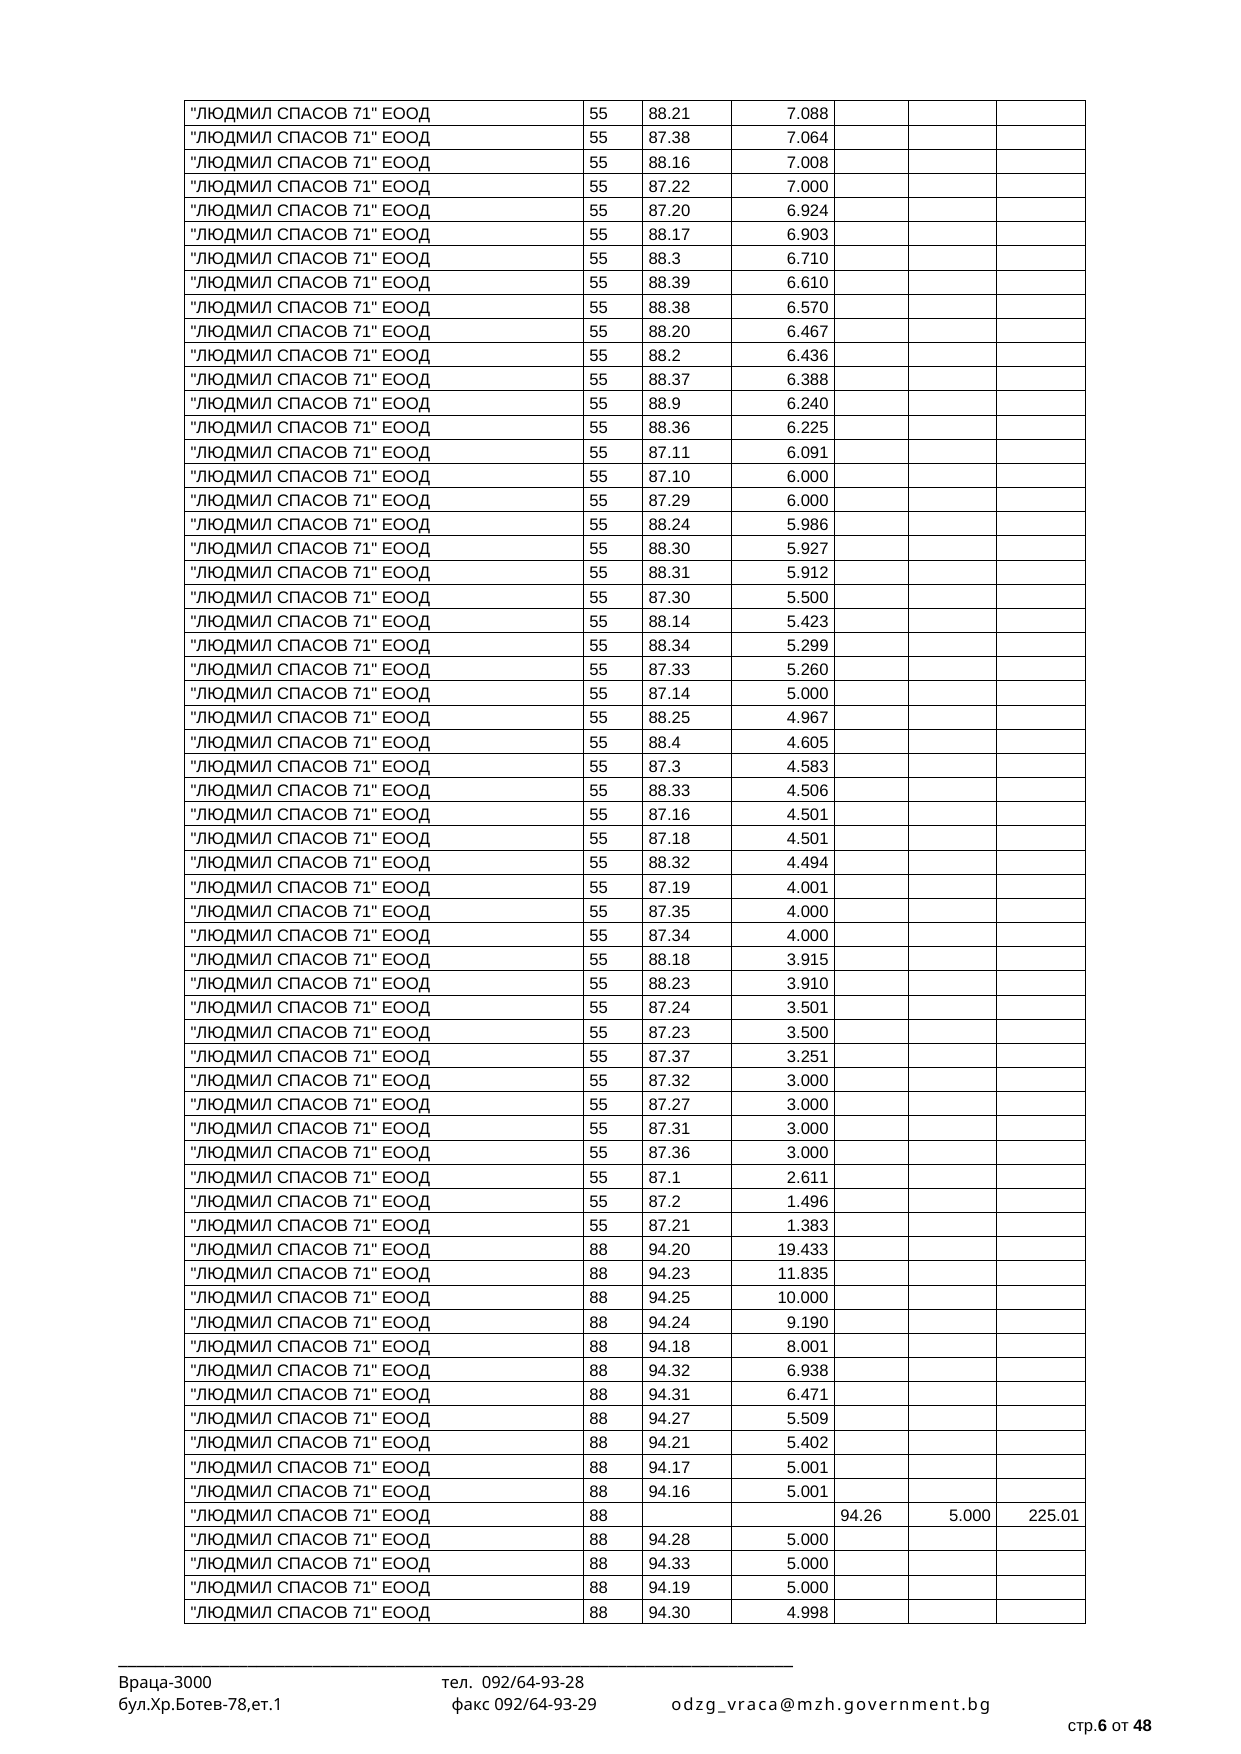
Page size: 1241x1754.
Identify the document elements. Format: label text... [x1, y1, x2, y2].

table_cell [185, 1600, 583, 1623]
table_cell 55 [584, 1141, 642, 1164]
table_cell 94.25 [643, 1286, 731, 1309]
table_cell [997, 295, 1085, 318]
table_cell [997, 150, 1085, 173]
table_cell 6.938 [732, 1358, 834, 1381]
table_cell 94.23 [643, 1261, 731, 1284]
table_cell 87.23 [643, 1020, 731, 1043]
table_cell 88 [584, 1310, 642, 1333]
table_cell 88 [584, 1503, 642, 1526]
table_cell [997, 126, 1085, 149]
table_cell [997, 585, 1085, 608]
table_cell [909, 101, 996, 124]
table_cell 4.583 [732, 754, 834, 777]
table_cell 4.000 [732, 923, 834, 946]
table_cell [835, 1141, 908, 1164]
table_cell 87.20 [643, 198, 731, 221]
table_cell [909, 512, 996, 535]
table_cell [909, 1600, 996, 1623]
table_cell "ЛЮДМИЛ СПАСОВ 71" ЕООД [185, 923, 583, 946]
table_cell [835, 899, 908, 922]
table_cell [835, 464, 908, 487]
table_cell [997, 561, 1085, 584]
table_cell "ЛЮДМИЛ СПАСОВ 71" ЕООД [185, 222, 583, 245]
table_cell 55 [584, 971, 642, 994]
table_cell "ЛЮДМИЛ СПАСОВ 71" ЕООД [185, 391, 583, 414]
table_cell [909, 996, 996, 1019]
table_cell [835, 681, 908, 704]
table_cell [909, 1310, 996, 1333]
table_cell [909, 561, 996, 584]
table_cell [909, 174, 996, 197]
table_cell 88.38 [643, 295, 731, 318]
table_cell [835, 778, 908, 801]
table_cell [909, 1576, 996, 1599]
table_cell "ЛЮДМИЛ СПАСОВ 71" ЕООД [185, 561, 583, 584]
table_cell 87.16 [643, 802, 731, 825]
table_cell 7.008 [732, 150, 834, 173]
table_cell [909, 609, 996, 632]
table_cell 88.2 [643, 343, 731, 366]
table_cell [835, 1479, 908, 1502]
table_cell [909, 198, 996, 221]
table_cell 88 [584, 1527, 642, 1550]
table_cell 94.16 [643, 1479, 731, 1502]
table_cell [835, 1237, 908, 1260]
table_cell 94.17 [643, 1455, 731, 1478]
table_cell 94.28 [643, 1527, 731, 1550]
table_cell 88.9 [643, 391, 731, 414]
table_cell 55 [584, 1092, 642, 1115]
table_cell "ЛЮДМИЛ СПАСОВ 71" ЕООД [185, 295, 583, 318]
table_cell 55 [584, 440, 642, 463]
table_cell [997, 681, 1085, 704]
table_cell 88.24 [643, 512, 731, 535]
table_cell [835, 343, 908, 366]
table_cell [909, 464, 996, 487]
table_cell 87.35 [643, 899, 731, 922]
table_cell [909, 1334, 996, 1357]
table_cell [835, 561, 908, 584]
table_cell "ЛЮДМИЛ СПАСОВ 71" ЕООД [185, 1044, 583, 1067]
table_cell 55 [584, 367, 642, 390]
table_cell 88.39 [643, 271, 731, 294]
table_cell 5.500 [732, 585, 834, 608]
table_cell "ЛЮДМИЛ СПАСОВ 71" ЕООД [185, 706, 583, 729]
table_cell 55 [584, 416, 642, 439]
table_cell 55 [584, 536, 642, 559]
table_cell 87.21 [643, 1213, 731, 1236]
table_cell 87.32 [643, 1068, 731, 1091]
table_cell [997, 271, 1085, 294]
table_cell 55 [584, 1068, 642, 1091]
table_cell 19.433 [732, 1237, 834, 1260]
table_cell 6.240 [732, 391, 834, 414]
table_cell 87.14 [643, 681, 731, 704]
table_cell [909, 947, 996, 970]
table_cell 94.33 [643, 1551, 731, 1574]
table_cell [835, 367, 908, 390]
table_cell "ЛЮДМИЛ СПАСОВ 71" ЕООД [185, 174, 583, 197]
table_cell 55 [584, 923, 642, 946]
table_cell [909, 295, 996, 318]
table_cell "ЛЮДМИЛ СПАСОВ 71" ЕООД [185, 1141, 583, 1164]
table_cell 3.000 [732, 1116, 834, 1139]
table_cell 88.20 [643, 319, 731, 342]
table_cell [997, 1286, 1085, 1309]
table_cell 88.3 [643, 246, 731, 269]
table_cell 88 [584, 1600, 642, 1623]
table_cell "ЛЮДМИЛ СПАСОВ 71" ЕООД [185, 1165, 583, 1188]
table_cell 55 [584, 1189, 642, 1212]
table_cell 3.000 [732, 1068, 834, 1091]
table_cell [997, 1261, 1085, 1284]
table_cell [835, 1213, 908, 1236]
table_cell 5.423 [732, 609, 834, 632]
table_cell "ЛЮДМИЛ СПАСОВ 71" ЕООД [185, 585, 583, 608]
table_cell 55 [584, 561, 642, 584]
table_cell [835, 706, 908, 729]
table_cell 5.000 [732, 1576, 834, 1599]
table_cell [835, 1455, 908, 1478]
table_cell 87.29 [643, 488, 731, 511]
table_cell "ЛЮДМИЛ СПАСОВ 71" ЕООД [185, 1092, 583, 1115]
table_cell 88.36 [643, 416, 731, 439]
table_cell [909, 271, 996, 294]
table_cell "ЛЮДМИЛ СПАСОВ 71" ЕООД [185, 440, 583, 463]
table_cell [835, 295, 908, 318]
table_cell [835, 319, 908, 342]
table_cell [997, 198, 1085, 221]
table_cell 4.494 [732, 851, 834, 874]
table_cell [909, 319, 996, 342]
table_cell [997, 802, 1085, 825]
table_cell 88.17 [643, 222, 731, 245]
table_cell 4.967 [732, 706, 834, 729]
table_cell [835, 271, 908, 294]
table_cell [835, 198, 908, 221]
table_cell [997, 1479, 1085, 1502]
table_cell "ЛЮДМИЛ СПАСОВ 71" ЕООД [185, 1576, 583, 1599]
table_cell [997, 947, 1085, 970]
table_cell [997, 971, 1085, 994]
table_cell "ЛЮДМИЛ СПАСОВ 71" ЕООД [185, 657, 583, 680]
table_cell 6.710 [732, 246, 834, 269]
table_cell "ЛЮДМИЛ СПАСОВ 71" ЕООД [185, 488, 583, 511]
table_cell 55 [584, 1213, 642, 1236]
table_cell [909, 1286, 996, 1309]
table_cell "ЛЮДМИЛ СПАСОВ 71" ЕООД [185, 971, 583, 994]
table_cell 4.000 [732, 899, 834, 922]
table_cell [835, 851, 908, 874]
table_cell 55 [584, 319, 642, 342]
table_cell [909, 899, 996, 922]
table_cell [835, 947, 908, 970]
table_cell "ЛЮДМИЛ СПАСОВ 71" ЕООД [185, 1406, 583, 1429]
table_cell 225.01 [997, 1503, 1085, 1526]
table_cell [909, 246, 996, 269]
table_cell [909, 802, 996, 825]
table_cell [997, 101, 1085, 124]
table_cell 6.924 [732, 198, 834, 221]
table_cell [835, 174, 908, 197]
table_cell [909, 1116, 996, 1139]
table_cell [909, 536, 996, 559]
table_cell [835, 391, 908, 414]
table_cell "ЛЮДМИЛ СПАСОВ 71" ЕООД [185, 1189, 583, 1212]
table_cell 88 [584, 1406, 642, 1429]
table_cell [997, 1092, 1085, 1115]
table_cell [997, 1044, 1085, 1067]
table_cell [835, 440, 908, 463]
table_cell 94.26 [835, 1503, 908, 1526]
table_cell [909, 367, 996, 390]
table_cell 88.34 [643, 633, 731, 656]
table_cell 6.000 [732, 488, 834, 511]
table_cell [835, 1286, 908, 1309]
table_cell 5.986 [732, 512, 834, 535]
table_cell 6.903 [732, 222, 834, 245]
table_cell [997, 1576, 1085, 1599]
table_cell 4.998 [732, 1600, 834, 1623]
table_cell "ЛЮДМИЛ СПАСОВ 71" ЕООД [185, 319, 583, 342]
table_cell [997, 1527, 1085, 1550]
table_cell 88.14 [643, 609, 731, 632]
table_cell [835, 923, 908, 946]
table_cell 55 [584, 585, 642, 608]
table_cell [835, 826, 908, 849]
table_cell 55 [584, 875, 642, 898]
table_cell 3.000 [732, 1092, 834, 1115]
table_cell 6.471 [732, 1382, 834, 1405]
table_cell 5.402 [732, 1431, 834, 1454]
table_cell [909, 923, 996, 946]
table_cell [835, 246, 908, 269]
table_cell [909, 1044, 996, 1067]
table_cell 55 [584, 246, 642, 269]
table_cell 88.33 [643, 778, 731, 801]
table_cell 8.001 [732, 1334, 834, 1357]
table_cell 3.910 [732, 971, 834, 994]
table_cell 88 [584, 1334, 642, 1357]
table_cell 4.001 [732, 875, 834, 898]
table_cell "ЛЮДМИЛ СПАСОВ 71" ЕООД [185, 947, 583, 970]
table_cell 55 [584, 996, 642, 1019]
table_cell 87.10 [643, 464, 731, 487]
table_cell 3.501 [732, 996, 834, 1019]
table_cell [909, 1527, 996, 1550]
table_cell [997, 1431, 1085, 1454]
table_cell "ЛЮДМИЛ СПАСОВ 71" ЕООД [185, 1479, 583, 1502]
table_cell [835, 1165, 908, 1188]
table_cell 5.000 [909, 1503, 996, 1526]
table_cell 87.33 [643, 657, 731, 680]
table_cell 88 [584, 1576, 642, 1599]
table_cell [997, 391, 1085, 414]
table_cell [997, 730, 1085, 753]
table_cell 55 [584, 150, 642, 173]
table_cell [909, 778, 996, 801]
table_cell [909, 150, 996, 173]
table_cell 55 [584, 706, 642, 729]
table_cell 55 [584, 899, 642, 922]
table_cell 88 [584, 1261, 642, 1284]
table_cell "ЛЮДМИЛ СПАСОВ 71" ЕООД [185, 1286, 583, 1309]
table_cell 87.36 [643, 1141, 731, 1164]
table_cell [835, 416, 908, 439]
table_cell "ЛЮДМИЛ СПАСОВ 71" ЕООД [185, 246, 583, 269]
table_cell 5.001 [732, 1479, 834, 1502]
table_cell "ЛЮДМИЛ СПАСОВ 71" ЕООД [185, 1020, 583, 1043]
table_cell [835, 1261, 908, 1284]
table_cell 94.24 [643, 1310, 731, 1333]
table_cell [909, 585, 996, 608]
table_cell [909, 826, 996, 849]
table_cell 55 [584, 657, 642, 680]
table_cell 55 [584, 126, 642, 149]
table_cell [909, 633, 996, 656]
table_cell 87.27 [643, 1092, 731, 1115]
table_cell 6.610 [732, 271, 834, 294]
table_cell 55 [584, 681, 642, 704]
table_cell 5.000 [732, 1551, 834, 1574]
table_cell [909, 1479, 996, 1502]
table_cell 88 [584, 1237, 642, 1260]
table_cell [909, 971, 996, 994]
table_cell "ЛЮДМИЛ СПАСОВ 71" ЕООД [185, 875, 583, 898]
table_cell 55 [584, 609, 642, 632]
table_cell "ЛЮДМИЛ СПАСОВ 71" ЕООД [185, 198, 583, 221]
table_cell [909, 851, 996, 874]
table_cell [997, 319, 1085, 342]
table_cell 94.30 [643, 1600, 731, 1623]
table_cell 88 [584, 1431, 642, 1454]
table_cell [909, 391, 996, 414]
table_cell 55 [584, 174, 642, 197]
table_cell 94.21 [643, 1431, 731, 1454]
table_cell [643, 1503, 731, 1526]
table_cell 4.506 [732, 778, 834, 801]
table_cell [909, 1455, 996, 1478]
table_cell 9.190 [732, 1310, 834, 1333]
table_cell 10.000 [732, 1286, 834, 1309]
table_cell 55 [584, 271, 642, 294]
table_cell 88 [584, 1286, 642, 1309]
table_cell "ЛЮДМИЛ СПАСОВ 71" ЕООД [185, 367, 583, 390]
table_cell 87.11 [643, 440, 731, 463]
table_cell 87.31 [643, 1116, 731, 1139]
table_cell [835, 1020, 908, 1043]
table_cell 6.000 [732, 464, 834, 487]
table_cell 88.21 [643, 101, 731, 124]
table_cell 5.000 [732, 1527, 834, 1550]
table_cell 5.260 [732, 657, 834, 680]
table_cell [835, 1044, 908, 1067]
table_cell [997, 246, 1085, 269]
table_cell "ЛЮДМИЛ СПАСОВ 71" ЕООД [185, 1334, 583, 1357]
table_cell "ЛЮДМИЛ СПАСОВ 71" ЕООД [185, 802, 583, 825]
table_cell [997, 440, 1085, 463]
table_cell [835, 1334, 908, 1357]
table_cell [835, 536, 908, 559]
table_cell [997, 1358, 1085, 1381]
table_cell [835, 657, 908, 680]
table_cell 87.30 [643, 585, 731, 608]
table_cell "ЛЮДМИЛ СПАСОВ 71" ЕООД [185, 1213, 583, 1236]
table_cell [835, 1576, 908, 1599]
table_cell "ЛЮДМИЛ СПАСОВ 71" ЕООД [185, 754, 583, 777]
table_cell [909, 706, 996, 729]
table_cell 87.22 [643, 174, 731, 197]
table_cell [997, 416, 1085, 439]
table_cell [997, 1116, 1085, 1139]
table_cell 55 [584, 1020, 642, 1043]
table_cell 7.000 [732, 174, 834, 197]
table_cell [835, 512, 908, 535]
table_cell [909, 1189, 996, 1212]
table_cell 5.912 [732, 561, 834, 584]
table_cell "ЛЮДМИЛ СПАСОВ 71" ЕООД [185, 1431, 583, 1454]
table_cell [909, 1237, 996, 1260]
table_cell [997, 851, 1085, 874]
table_cell 88.4 [643, 730, 731, 753]
table_cell 5.927 [732, 536, 834, 559]
table_cell [909, 222, 996, 245]
table_cell [909, 875, 996, 898]
table_cell "ЛЮДМИЛ СПАСОВ 71" ЕООД [185, 512, 583, 535]
table_cell [835, 1406, 908, 1429]
table_cell 4.501 [732, 826, 834, 849]
table_cell 55 [584, 295, 642, 318]
table_cell 87.19 [643, 875, 731, 898]
table_cell 55 [584, 826, 642, 849]
table_cell 55 [584, 1165, 642, 1188]
table_cell [835, 1358, 908, 1381]
table_cell "ЛЮДМИЛ СПАСОВ 71" ЕООД [185, 851, 583, 874]
table_cell 87.38 [643, 126, 731, 149]
table_cell "ЛЮДМИЛ СПАСОВ 71" ЕООД [185, 343, 583, 366]
table_cell [835, 875, 908, 898]
table_cell [835, 1068, 908, 1091]
table_cell "ЛЮДМИЛ СПАСОВ 71" ЕООД [185, 271, 583, 294]
table_cell [835, 971, 908, 994]
table_cell [835, 1382, 908, 1405]
table_cell 55 [584, 222, 642, 245]
table_cell 4.605 [732, 730, 834, 753]
table_cell 94.32 [643, 1358, 731, 1381]
table_cell [997, 464, 1085, 487]
table_cell [997, 1141, 1085, 1164]
table_cell "ЛЮДМИЛ СПАСОВ 71" ЕООД [185, 633, 583, 656]
table_cell 87.37 [643, 1044, 731, 1067]
table_cell 3.251 [732, 1044, 834, 1067]
table_cell 94.27 [643, 1406, 731, 1429]
table_cell [909, 1165, 996, 1188]
table_cell [835, 488, 908, 511]
table_cell [909, 1141, 996, 1164]
table_cell [997, 996, 1085, 1019]
table_cell [997, 1382, 1085, 1405]
table_cell 6.467 [732, 319, 834, 342]
table_cell [997, 657, 1085, 680]
table_cell "ЛЮДМИЛ СПАСОВ 71" ЕООД [185, 778, 583, 801]
table_cell "ЛЮДМИЛ СПАСОВ 71" ЕООД [185, 730, 583, 753]
table_cell "ЛЮДМИЛ СПАСОВ 71" ЕООД [185, 1503, 583, 1526]
table_cell [997, 609, 1085, 632]
table_cell 94.20 [643, 1237, 731, 1260]
table_cell [909, 1406, 996, 1429]
table_cell [835, 1310, 908, 1333]
table_cell 88.31 [643, 561, 731, 584]
table_cell [997, 488, 1085, 511]
table_cell [835, 802, 908, 825]
table_cell 88 [584, 1358, 642, 1381]
table_cell 55 [584, 512, 642, 535]
table_cell 55 [584, 343, 642, 366]
table_cell "ЛЮДМИЛ СПАСОВ 71" ЕООД [185, 681, 583, 704]
table_cell 55 [584, 802, 642, 825]
table_cell "ЛЮДМИЛ СПАСОВ 71" ЕООД [185, 150, 583, 173]
table_cell 88 [584, 1382, 642, 1405]
table_cell [835, 1600, 908, 1623]
table_cell "ЛЮДМИЛ СПАСОВ 71" ЕООД [185, 899, 583, 922]
table_cell 87.34 [643, 923, 731, 946]
table_cell [835, 730, 908, 753]
table_cell 88.23 [643, 971, 731, 994]
table_cell 6.388 [732, 367, 834, 390]
table_cell [997, 512, 1085, 535]
table_cell 3.915 [732, 947, 834, 970]
table_cell 88.18 [643, 947, 731, 970]
table_cell "ЛЮДМИЛ СПАСОВ 71" ЕООД [185, 416, 583, 439]
table_cell 55 [584, 730, 642, 753]
table_cell [997, 1455, 1085, 1478]
table_cell "ЛЮДМИЛ СПАСОВ 71" ЕООД [185, 1382, 583, 1405]
table_cell 55 [584, 198, 642, 221]
table_cell 94.19 [643, 1576, 731, 1599]
table_cell [997, 367, 1085, 390]
table_cell 55 [584, 778, 642, 801]
table_cell [909, 416, 996, 439]
table_cell 55 [584, 391, 642, 414]
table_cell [185, 126, 583, 149]
table_cell [732, 1503, 834, 1526]
table_cell [909, 1020, 996, 1043]
table_cell 55 [584, 947, 642, 970]
table_cell [997, 1189, 1085, 1212]
table_cell [997, 899, 1085, 922]
table_cell 55 [584, 101, 642, 124]
table_cell [835, 126, 908, 149]
table_cell "ЛЮДМИЛ СПАСОВ 71" ЕООД [185, 1455, 583, 1478]
table_cell [835, 1551, 908, 1574]
table_cell 87.1 [643, 1165, 731, 1188]
table_cell [909, 1261, 996, 1284]
table_cell [997, 1310, 1085, 1333]
table_cell [909, 657, 996, 680]
table_cell [997, 778, 1085, 801]
table_cell "ЛЮДМИЛ СПАСОВ 71" ЕООД [185, 826, 583, 849]
table_cell 6.225 [732, 416, 834, 439]
table_cell "ЛЮДМИЛ СПАСОВ 71" ЕООД [185, 1261, 583, 1284]
table_cell [997, 1334, 1085, 1357]
table_cell [835, 585, 908, 608]
table_cell 87.18 [643, 826, 731, 849]
table_cell [997, 875, 1085, 898]
table_cell [909, 440, 996, 463]
table_cell "ЛЮДМИЛ СПАСОВ 71" ЕООД [185, 464, 583, 487]
table_cell 87.2 [643, 1189, 731, 1212]
table_cell [835, 996, 908, 1019]
table_cell 5.001 [732, 1455, 834, 1478]
table_cell 87.3 [643, 754, 731, 777]
table_cell [997, 174, 1085, 197]
table_cell [997, 1213, 1085, 1236]
table_cell [997, 826, 1085, 849]
table_cell [909, 488, 996, 511]
table_cell [909, 343, 996, 366]
table_cell [909, 1358, 996, 1381]
table_cell [997, 706, 1085, 729]
table_cell [909, 754, 996, 777]
table_cell 88.16 [643, 150, 731, 173]
table_cell [997, 633, 1085, 656]
table_cell [997, 1551, 1085, 1574]
table_cell 3.000 [732, 1141, 834, 1164]
table_cell 94.31 [643, 1382, 731, 1405]
table_cell 55 [584, 488, 642, 511]
table_cell 88 [584, 1455, 642, 1478]
table_cell 55 [584, 1116, 642, 1139]
table_cell 1.383 [732, 1213, 834, 1236]
table_cell "ЛЮДМИЛ СПАСОВ 71" ЕООД [185, 1527, 583, 1550]
table_cell [997, 1020, 1085, 1043]
table_cell "ЛЮДМИЛ СПАСОВ 71" ЕООД [185, 1068, 583, 1091]
table_cell 11.835 [732, 1261, 834, 1284]
table_cell [835, 1431, 908, 1454]
table_cell [835, 1116, 908, 1139]
table_cell "ЛЮДМИЛ СПАСОВ 71" ЕООД [185, 1551, 583, 1574]
table_cell [835, 101, 908, 124]
table_cell [909, 730, 996, 753]
table_cell [997, 1165, 1085, 1188]
table_cell [997, 1237, 1085, 1260]
table_cell 5.509 [732, 1406, 834, 1429]
table_cell 55 [584, 464, 642, 487]
table_cell [997, 536, 1085, 559]
table_cell [909, 1213, 996, 1236]
table_cell 88.32 [643, 851, 731, 874]
table_cell [997, 343, 1085, 366]
table_cell 55 [584, 1044, 642, 1067]
table_cell 3.500 [732, 1020, 834, 1043]
table_cell 4.501 [732, 802, 834, 825]
table_cell [835, 1527, 908, 1550]
table_cell 6.436 [732, 343, 834, 366]
table_cell 55 [584, 633, 642, 656]
table_cell 6.570 [732, 295, 834, 318]
table_cell [909, 1382, 996, 1405]
table_cell [835, 633, 908, 656]
table_cell 7.088 [732, 101, 834, 124]
table_cell 88 [584, 1551, 642, 1574]
table_cell [909, 1431, 996, 1454]
table_cell [835, 222, 908, 245]
table_cell 2.611 [732, 1165, 834, 1188]
table_cell 88.37 [643, 367, 731, 390]
table_cell 5.000 [732, 681, 834, 704]
table_cell [835, 754, 908, 777]
table_cell "ЛЮДМИЛ СПАСОВ 71" ЕООД [185, 996, 583, 1019]
table_cell [835, 150, 908, 173]
table_cell [997, 923, 1085, 946]
table_cell 7.064 [732, 126, 834, 149]
table_cell 1.496 [732, 1189, 834, 1212]
table_cell "ЛЮДМИЛ СПАСОВ 71" ЕООД [185, 536, 583, 559]
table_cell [185, 101, 583, 124]
table_cell [835, 609, 908, 632]
table_cell [909, 1092, 996, 1115]
table_cell "ЛЮДМИЛ СПАСОВ 71" ЕООД [185, 1310, 583, 1333]
table_cell [997, 222, 1085, 245]
table_cell 88.25 [643, 706, 731, 729]
table_cell [997, 1406, 1085, 1429]
table_cell [997, 1068, 1085, 1091]
table_cell [997, 754, 1085, 777]
table_cell "ЛЮДМИЛ СПАСОВ 71" ЕООД [185, 1116, 583, 1139]
table_cell "ЛЮДМИЛ СПАСОВ 71" ЕООД [185, 1358, 583, 1381]
table_cell 88 [584, 1479, 642, 1502]
table_cell 6.091 [732, 440, 834, 463]
table_cell 5.299 [732, 633, 834, 656]
table_cell 94.18 [643, 1334, 731, 1357]
table_cell [909, 681, 996, 704]
table_cell [909, 1551, 996, 1574]
table_cell [909, 1068, 996, 1091]
table_cell 55 [584, 851, 642, 874]
table_cell [909, 126, 996, 149]
table_cell 87.24 [643, 996, 731, 1019]
table_cell [997, 1600, 1085, 1623]
table_cell 55 [584, 754, 642, 777]
table_cell [835, 1189, 908, 1212]
table_cell 88.30 [643, 536, 731, 559]
table_cell "ЛЮДМИЛ СПАСОВ 71" ЕООД [185, 609, 583, 632]
table_cell [835, 1092, 908, 1115]
table_cell "ЛЮДМИЛ СПАСОВ 71" ЕООД [185, 1237, 583, 1260]
